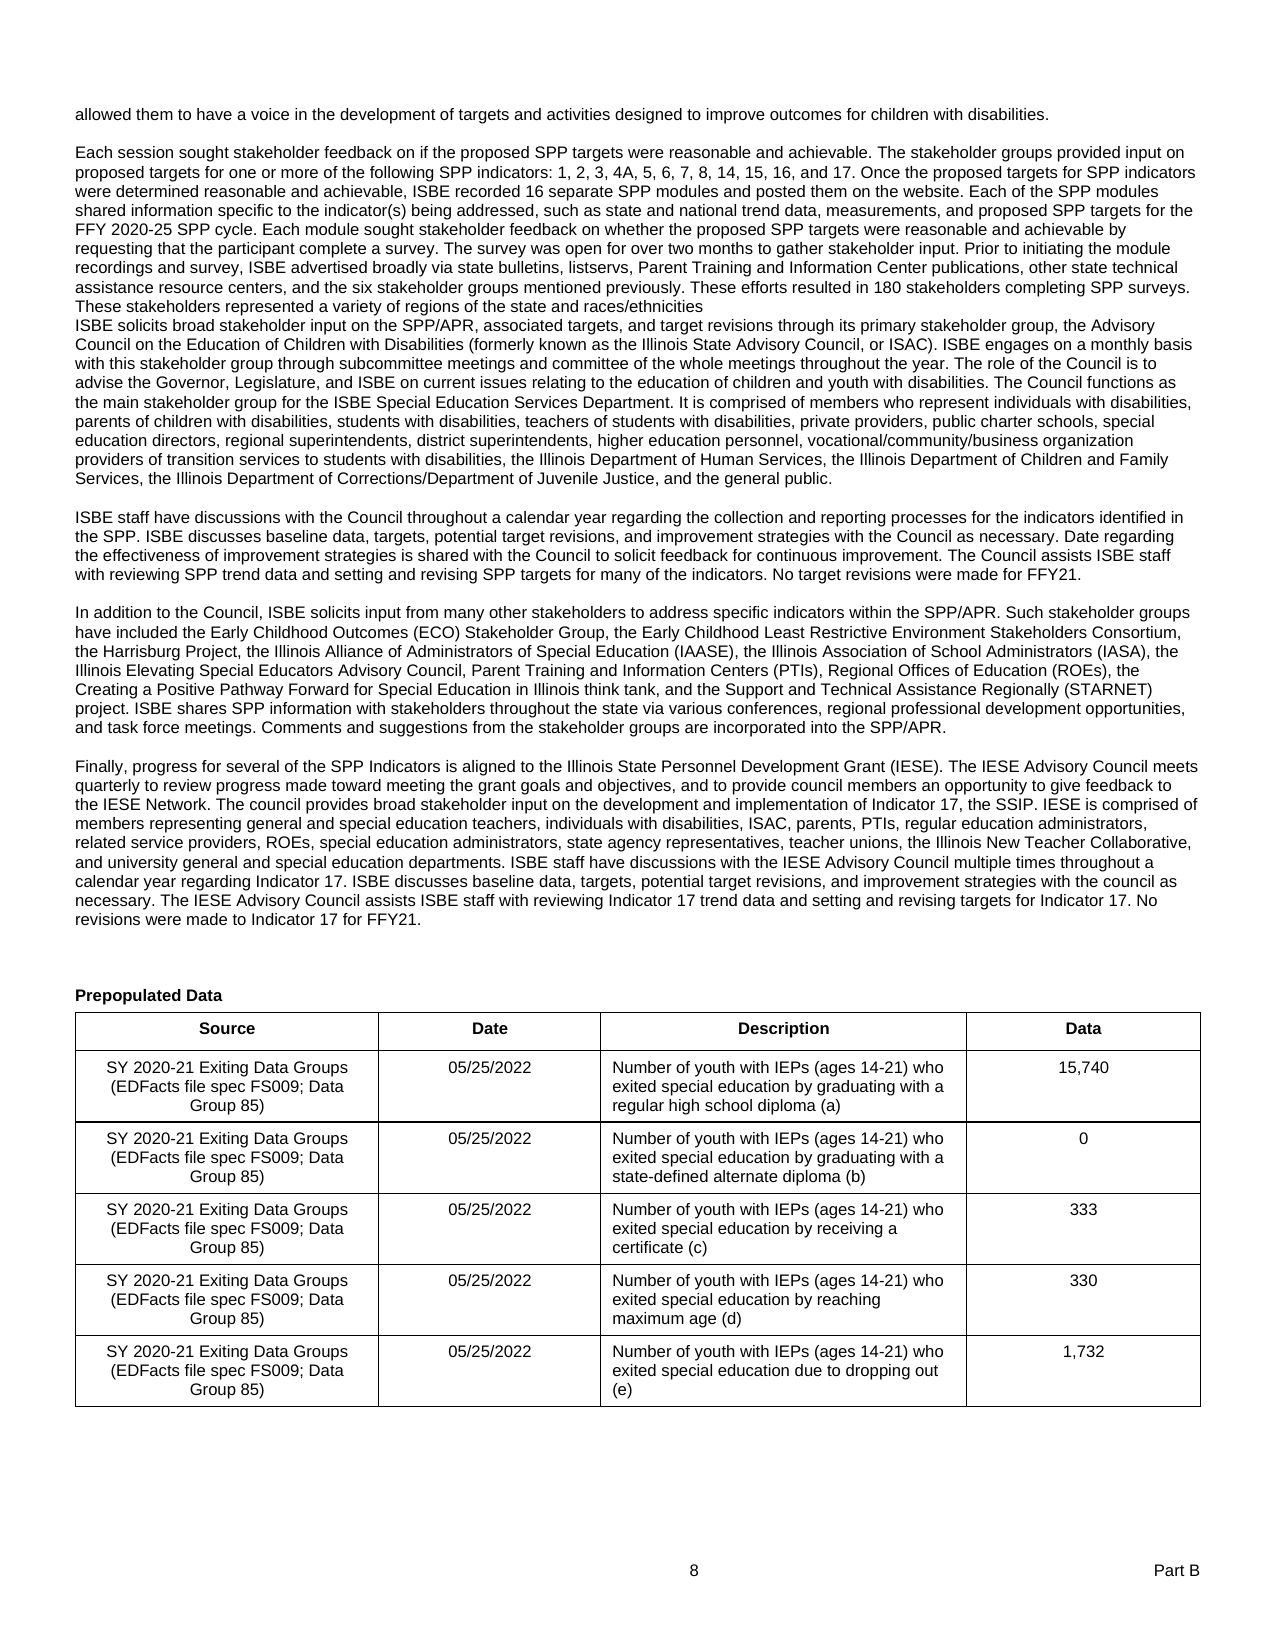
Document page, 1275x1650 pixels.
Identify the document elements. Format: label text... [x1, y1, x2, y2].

table_cell 330 [967, 1265, 1200, 1334]
table_cell 15,740 [967, 1051, 1200, 1121]
table_cell 05/25/2022 [379, 1265, 600, 1334]
table_cell SY 2020-21 Exiting Data Groups (EDFacts file spec FS009; Data Group 85) [76, 1123, 378, 1192]
text Prepopulated Data [75, 986, 1200, 1005]
table_cell Number of youth with IEPs (ages 14-21) who exited special education due to dropping out (e) [601, 1336, 966, 1406]
table_cell 0 [967, 1123, 1200, 1192]
table_cell SY 2020-21 Exiting Data Groups (EDFacts file spec FS009; Data Group 85) [76, 1194, 378, 1263]
table_cell 1,732 [967, 1336, 1200, 1406]
table_cell 05/25/2022 [379, 1194, 600, 1263]
table_cell SY 2020-21 Exiting Data Groups (EDFacts file spec FS009; Data Group 85) [76, 1336, 378, 1406]
table_cell Number of youth with IEPs (ages 14-21) who exited special education by graduating with a regular high school diploma (a) [601, 1051, 966, 1121]
table_cell 333 [967, 1194, 1200, 1263]
table_cell 05/25/2022 [379, 1336, 600, 1406]
table_cell Number of youth with IEPs (ages 14-21) who exited special education by reaching maximum age (d) [601, 1265, 966, 1334]
table_cell Number of youth with IEPs (ages 14-21) who exited special education by graduating with a state-defined alternate diploma (b) [601, 1123, 966, 1192]
table_cell SY 2020-21 Exiting Data Groups (EDFacts file spec FS009; Data Group 85) [76, 1265, 378, 1334]
table_header Source [76, 1013, 378, 1050]
table_header Description [601, 1013, 966, 1050]
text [75, 105, 1200, 929]
table_header Date [379, 1013, 600, 1050]
table_cell 05/25/2022 [379, 1123, 600, 1192]
table_header Data [967, 1013, 1200, 1050]
table_cell Number of youth with IEPs (ages 14-21) who exited special education by receiving a certificate (c) [601, 1194, 966, 1263]
table_cell SY 2020-21 Exiting Data Groups (EDFacts file spec FS009; Data Group 85) [76, 1051, 378, 1121]
table_cell 05/25/2022 [379, 1051, 600, 1121]
